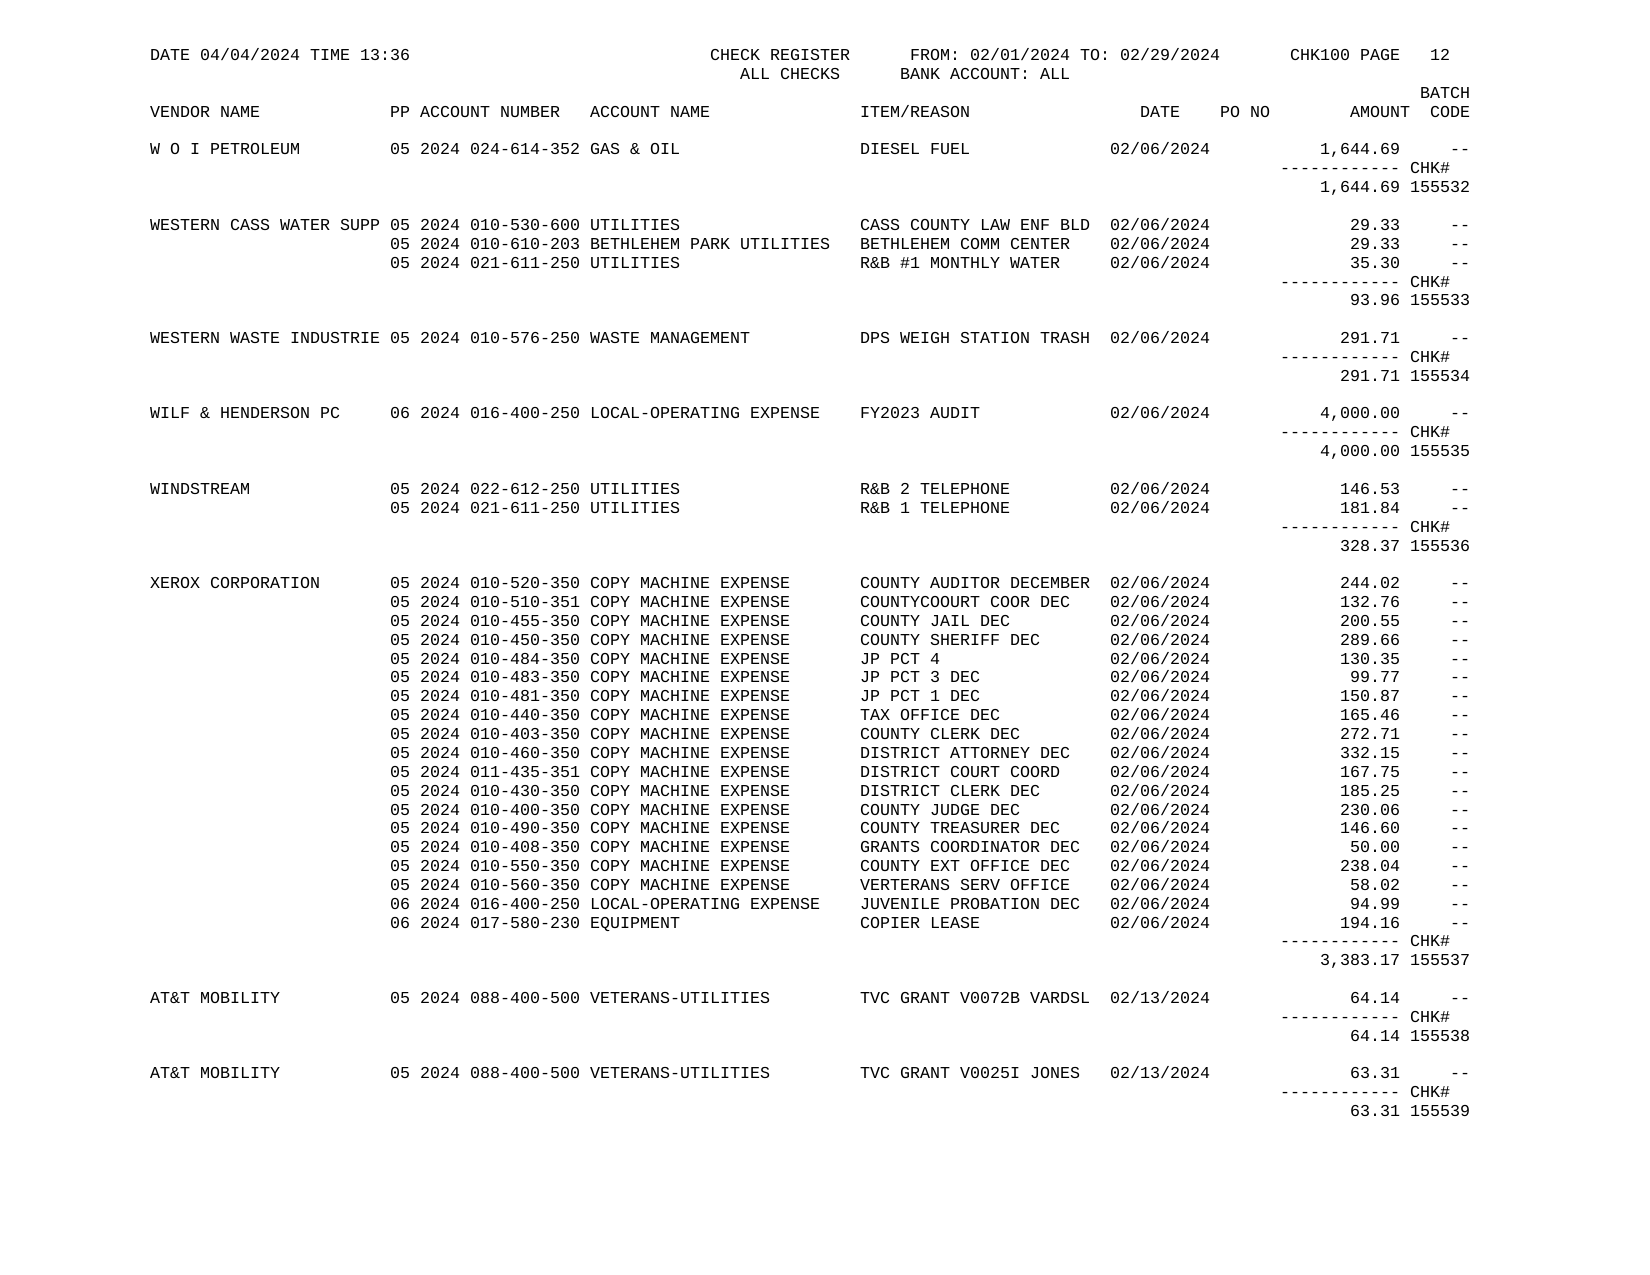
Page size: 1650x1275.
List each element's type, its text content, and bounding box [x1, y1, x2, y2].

text 05 2024 021-611-250 UTILITIES R&B #1 MONTHLY WATER 02/06/2024 35.30 -- [150, 254, 1500, 273]
text ------------ CHK# [150, 273, 1500, 292]
text ------------ CHK# [150, 1008, 1500, 1027]
text ------------ CHK# [150, 348, 1500, 367]
text ------------ CHK# [150, 518, 1500, 537]
text 05 2024 010-400-350 COPY MACHINE EXPENSE COUNTY JUDGE DEC 02/06/2024 230.06 -- [150, 801, 1500, 820]
text 05 2024 010-490-350 COPY MACHINE EXPENSE COUNTY TREASURER DEC 02/06/2024 146.60 -- [150, 820, 1500, 839]
text 05 2024 010-430-350 COPY MACHINE EXPENSE DISTRICT CLERK DEC 02/06/2024 185.25 -- [150, 782, 1500, 801]
text XEROX CORPORATION 05 2024 010-520-350 COPY MACHINE EXPENSE COUNTY AUDITOR DECEMBER 02/06/2024 244.02 -- [150, 575, 1500, 594]
text ------------ CHK# [150, 424, 1500, 443]
text 05 2024 010-610-203 BETHLEHEM PARK UTILITIES BETHLEHEM COMM CENTER 02/06/2024 29.33 -- [150, 235, 1500, 254]
text ------------ CHK# [150, 933, 1500, 952]
text 05 2024 010-450-350 COPY MACHINE EXPENSE COUNTY SHERIFF DEC 02/06/2024 289.66 -- [150, 631, 1500, 650]
text WINDSTREAM 05 2024 022-612-250 UTILITIES R&B 2 TELEPHONE 02/06/2024 146.53 -- [150, 481, 1500, 499]
text BATCH [150, 84, 1500, 103]
text AT&T MOBILITY 05 2024 088-400-500 VETERANS-UTILITIES TVC GRANT V0072B VARDSL 02/13/2024 64.14 -- [150, 989, 1500, 1008]
text 3,383.17 155537 [150, 952, 1500, 971]
text 05 2024 010-550-350 COPY MACHINE EXPENSE COUNTY EXT OFFICE DEC 02/06/2024 238.04 -- [150, 858, 1500, 876]
text ------------ CHK# [150, 160, 1500, 179]
text 06 2024 017-580-230 EQUIPMENT COPIER LEASE 02/06/2024 194.16 -- [150, 914, 1500, 933]
text 05 2024 010-481-350 COPY MACHINE EXPENSE JP PCT 1 DEC 02/06/2024 150.87 -- [150, 688, 1500, 707]
text W O I PETROLEUM 05 2024 024-614-352 GAS & OIL DIESEL FUEL 02/06/2024 1,644.69 -- [150, 141, 1500, 160]
text 05 2024 010-403-350 COPY MACHINE EXPENSE COUNTY CLERK DEC 02/06/2024 272.71 -- [150, 726, 1500, 744]
text ALL CHECKS BANK ACCOUNT: ALL [150, 66, 1500, 84]
text 05 2024 010-483-350 COPY MACHINE EXPENSE JP PCT 3 DEC 02/06/2024 99.77 -- [150, 669, 1500, 688]
text 05 2024 010-510-351 COPY MACHINE EXPENSE COUNTYCOOURT COOR DEC 02/06/2024 132.76 -- [150, 594, 1500, 612]
text 64.14 155538 [150, 1027, 1500, 1046]
text 328.37 155536 [150, 537, 1500, 556]
text 05 2024 021-611-250 UTILITIES R&B 1 TELEPHONE 02/06/2024 181.84 -- [150, 499, 1500, 518]
text 93.96 155533 [150, 292, 1500, 311]
text 05 2024 010-460-350 COPY MACHINE EXPENSE DISTRICT ATTORNEY DEC 02/06/2024 332.15 -- [150, 744, 1500, 763]
text 63.31 155539 [150, 1103, 1500, 1122]
text 06 2024 016-400-250 LOCAL-OPERATING EXPENSE JUVENILE PROBATION DEC 02/06/2024 94.99 -- [150, 895, 1500, 914]
text 05 2024 010-484-350 COPY MACHINE EXPENSE JP PCT 4 02/06/2024 130.35 -- [150, 650, 1500, 669]
text WESTERN CASS WATER SUPP 05 2024 010-530-600 UTILITIES CASS COUNTY LAW ENF BLD 02/06/2024 29.33 -- [150, 217, 1500, 235]
text WILF & HENDERSON PC 06 2024 016-400-250 LOCAL-OPERATING EXPENSE FY2023 AUDIT 02/06/2024 4,000.00 -- [150, 405, 1500, 424]
text DATE 04/04/2024 TIME 13:36 CHECK REGISTER FROM: 02/01/2024 TO: 02/29/2024 CHK100 PAGE 12 [150, 47, 1500, 66]
text AT&T MOBILITY 05 2024 088-400-500 VETERANS-UTILITIES TVC GRANT V0025I JONES 02/13/2024 63.31 -- [150, 1065, 1500, 1084]
text 291.71 155534 [150, 367, 1500, 386]
text 05 2024 010-440-350 COPY MACHINE EXPENSE TAX OFFICE DEC 02/06/2024 165.46 -- [150, 707, 1500, 726]
text 05 2024 010-560-350 COPY MACHINE EXPENSE VERTERANS SERV OFFICE 02/06/2024 58.02 -- [150, 876, 1500, 895]
text VENDOR NAME PP ACCOUNT NUMBER ACCOUNT NAME ITEM/REASON DATE PO NO AMOUNT CODE [150, 103, 1500, 122]
text 4,000.00 155535 [150, 443, 1500, 462]
text 05 2024 010-455-350 COPY MACHINE EXPENSE COUNTY JAIL DEC 02/06/2024 200.55 -- [150, 612, 1500, 631]
text 1,644.69 155532 [150, 179, 1500, 198]
text 05 2024 011-435-351 COPY MACHINE EXPENSE DISTRICT COURT COORD 02/06/2024 167.75 -- [150, 763, 1500, 782]
text 05 2024 010-408-350 COPY MACHINE EXPENSE GRANTS COORDINATOR DEC 02/06/2024 50.00 -- [150, 839, 1500, 858]
text ------------ CHK# [150, 1084, 1500, 1103]
text WESTERN WASTE INDUSTRIE 05 2024 010-576-250 WASTE MANAGEMENT DPS WEIGH STATION TRASH 02/06/2024 291.71 -- [150, 330, 1500, 348]
